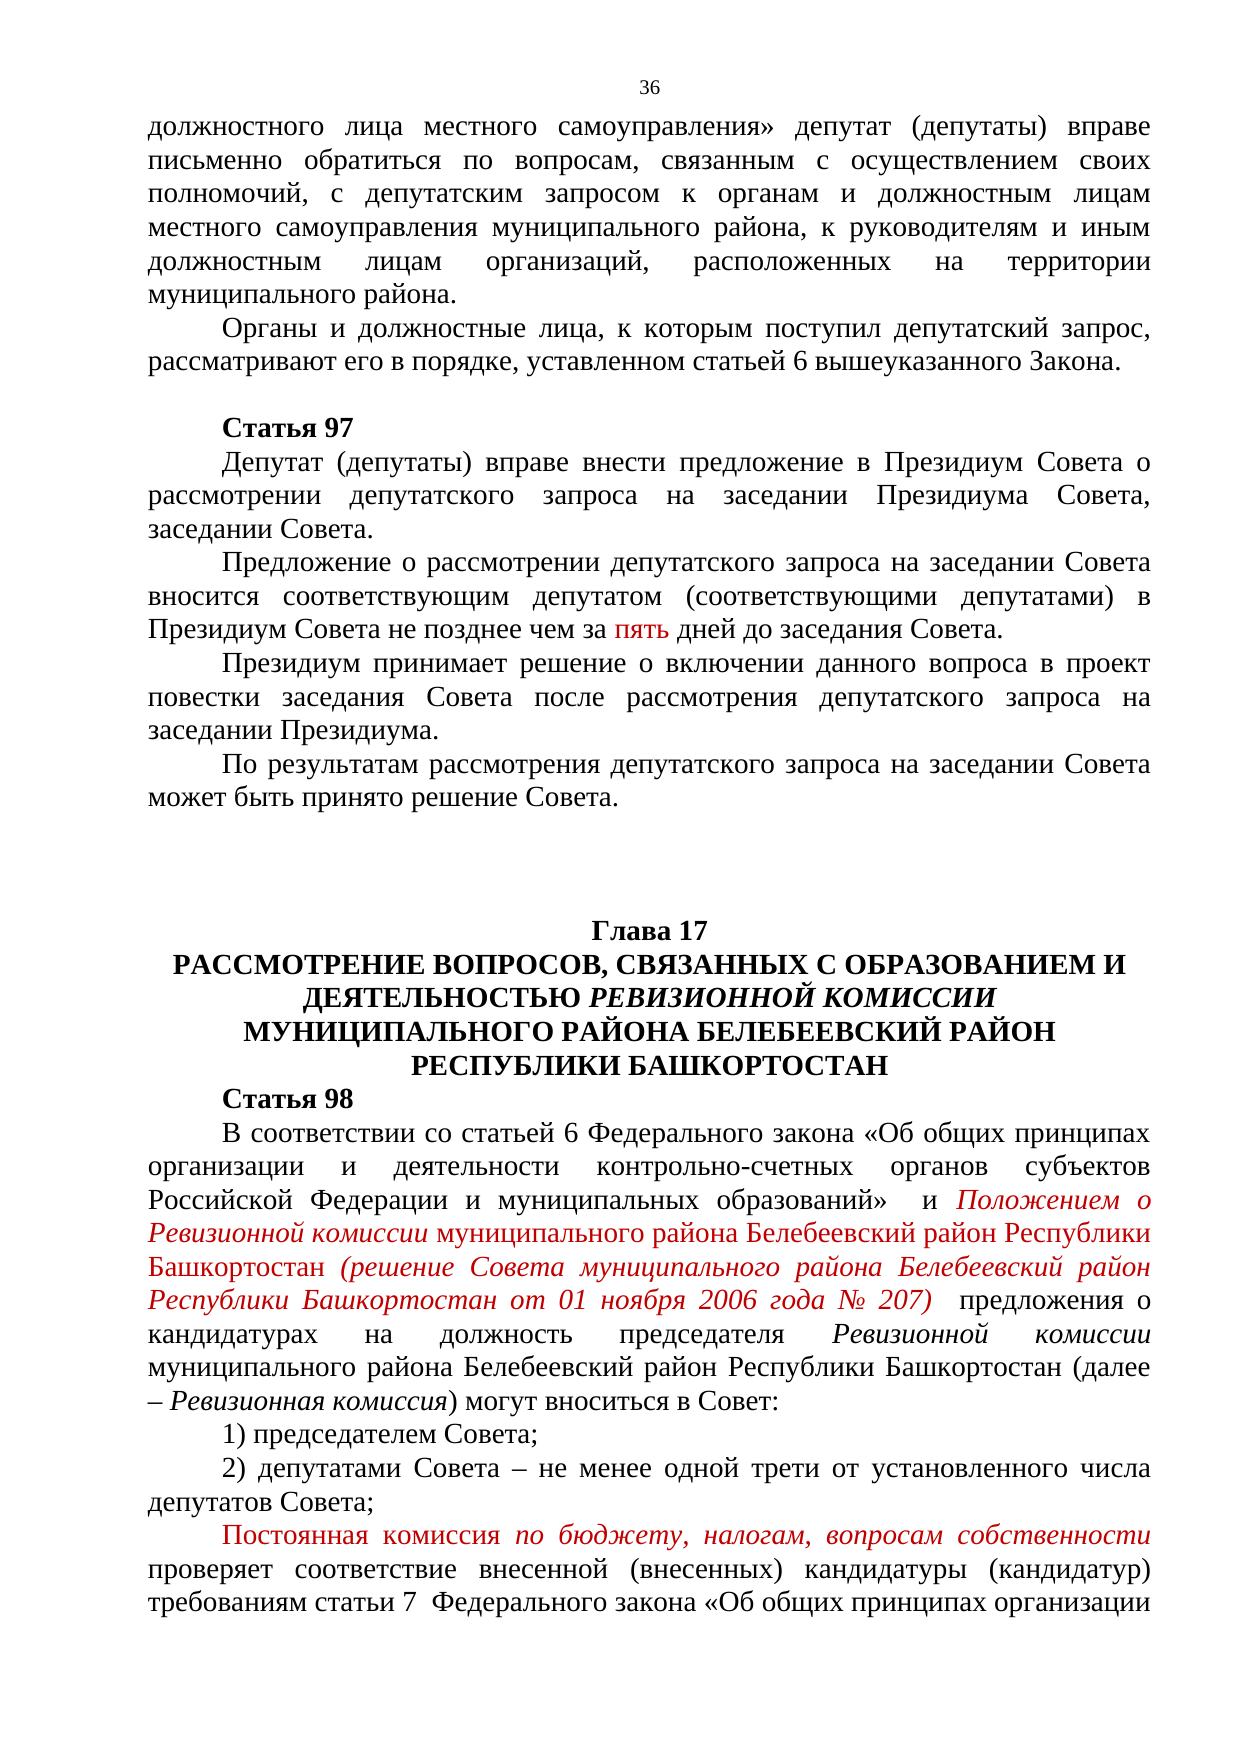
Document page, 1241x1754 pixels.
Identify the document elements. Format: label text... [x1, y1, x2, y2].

text Рассмотрение вопросов, связанных с образованием и деятельностью Ревизионной комиссии муниципального района Белебеевский район Республики Башкортостан [148, 947, 1152, 1081]
text Президиум принимает решение о включении данного вопроса в проект повестки заседания Совета после рассмотрения депутатского запроса на заседании Президиума. [148, 645, 1152, 746]
text 2) депутатами Совета – не менее одной трети от установленного числа депутатов Совета; [148, 1450, 1152, 1517]
text По результатам рассмотрения депутатского запроса на заседании Совета может быть принято решение Совета. [148, 746, 1152, 813]
text Глава 17 [148, 913, 1152, 947]
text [148, 1517, 1152, 1618]
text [148, 108, 1152, 310]
text В соответствии со статьей 6 Федерального закона «Об общих принципах организации и деятельности контрольно-счетных органов субъектов Российской Федерации и муниципальных образований» и Положением о Ревизионной комиссии муниципального района Белебеевский район Республики Башкортостан (решение Совета муниципального района Белебеевский район Республики Башкортостан от 01 ноября 2006 года № 207) предложения о кандидатурах на должность председателя Ревизионной комиссии муниципального района Белебеевский район Республики Башкортостан (далее – Ревизионная комиссия) могут вноситься в Совет: [148, 1115, 1152, 1417]
text Депутат (депутаты) вправе внести предложение в Президиум Совета о рассмотрении депутатского запроса на заседании Президиума Совета, заседании Совета. [148, 444, 1152, 544]
text 1) председателем Совета; [148, 1417, 1152, 1450]
text Органы и должностные лица, к которым поступил депутатский запрос, рассматривают его в порядке, уставленном статьей 6 вышеуказанного Закона. [148, 310, 1152, 377]
text Статья 97 [148, 410, 1152, 444]
text Статья 98 [148, 1081, 1152, 1115]
text Предложение о рассмотрении депутатского запроса на заседании Совета вносится соответствующим депутатом (соответствующими депутатами) в Президиум Совета не позднее чем за пять дней до заседания Совета. [148, 544, 1152, 645]
